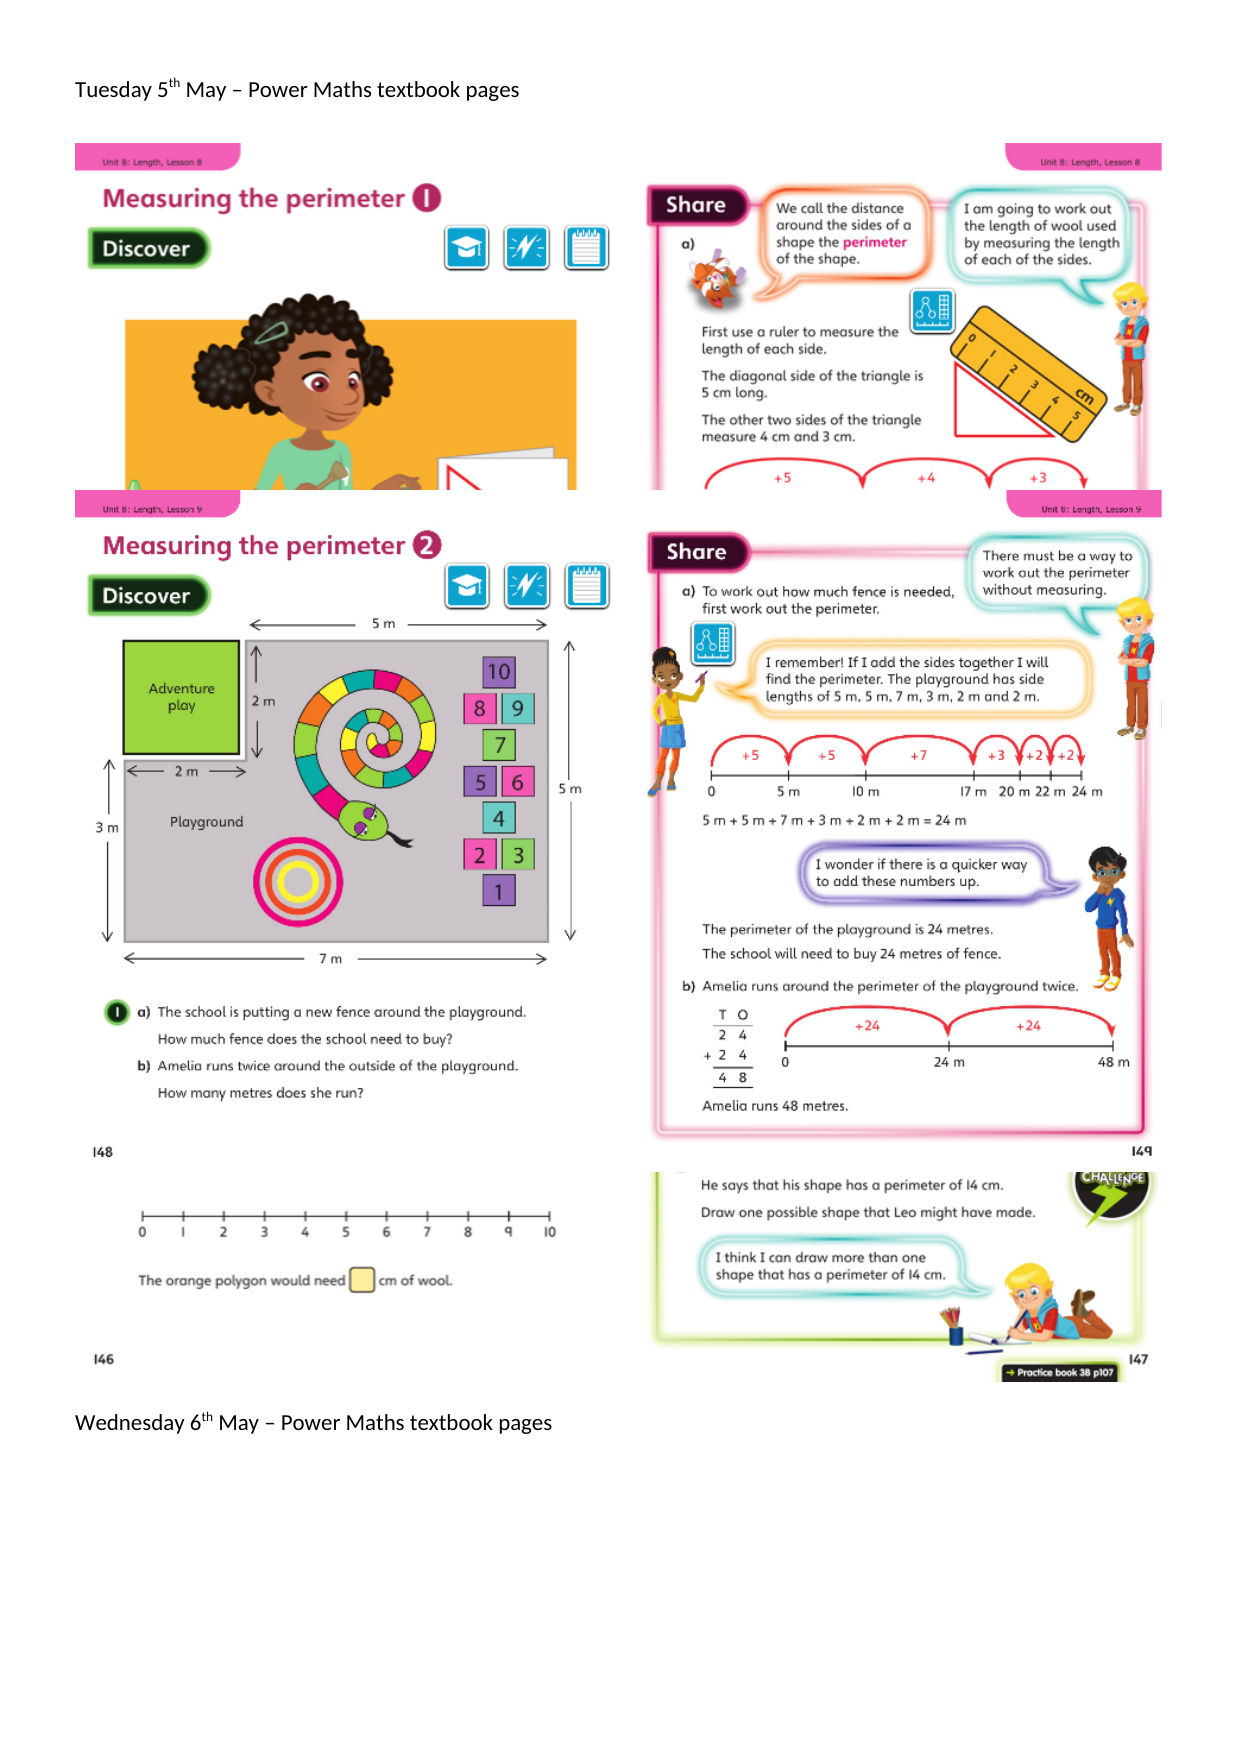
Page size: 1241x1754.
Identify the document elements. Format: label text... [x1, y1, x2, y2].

text Wednesday 6th May – Power Maths textbook pages [75, 422, 1165, 1437]
picture [75, 143, 1162, 1381]
text Tuesday 5th May – Power Maths textbook pages [75, 75, 1165, 103]
